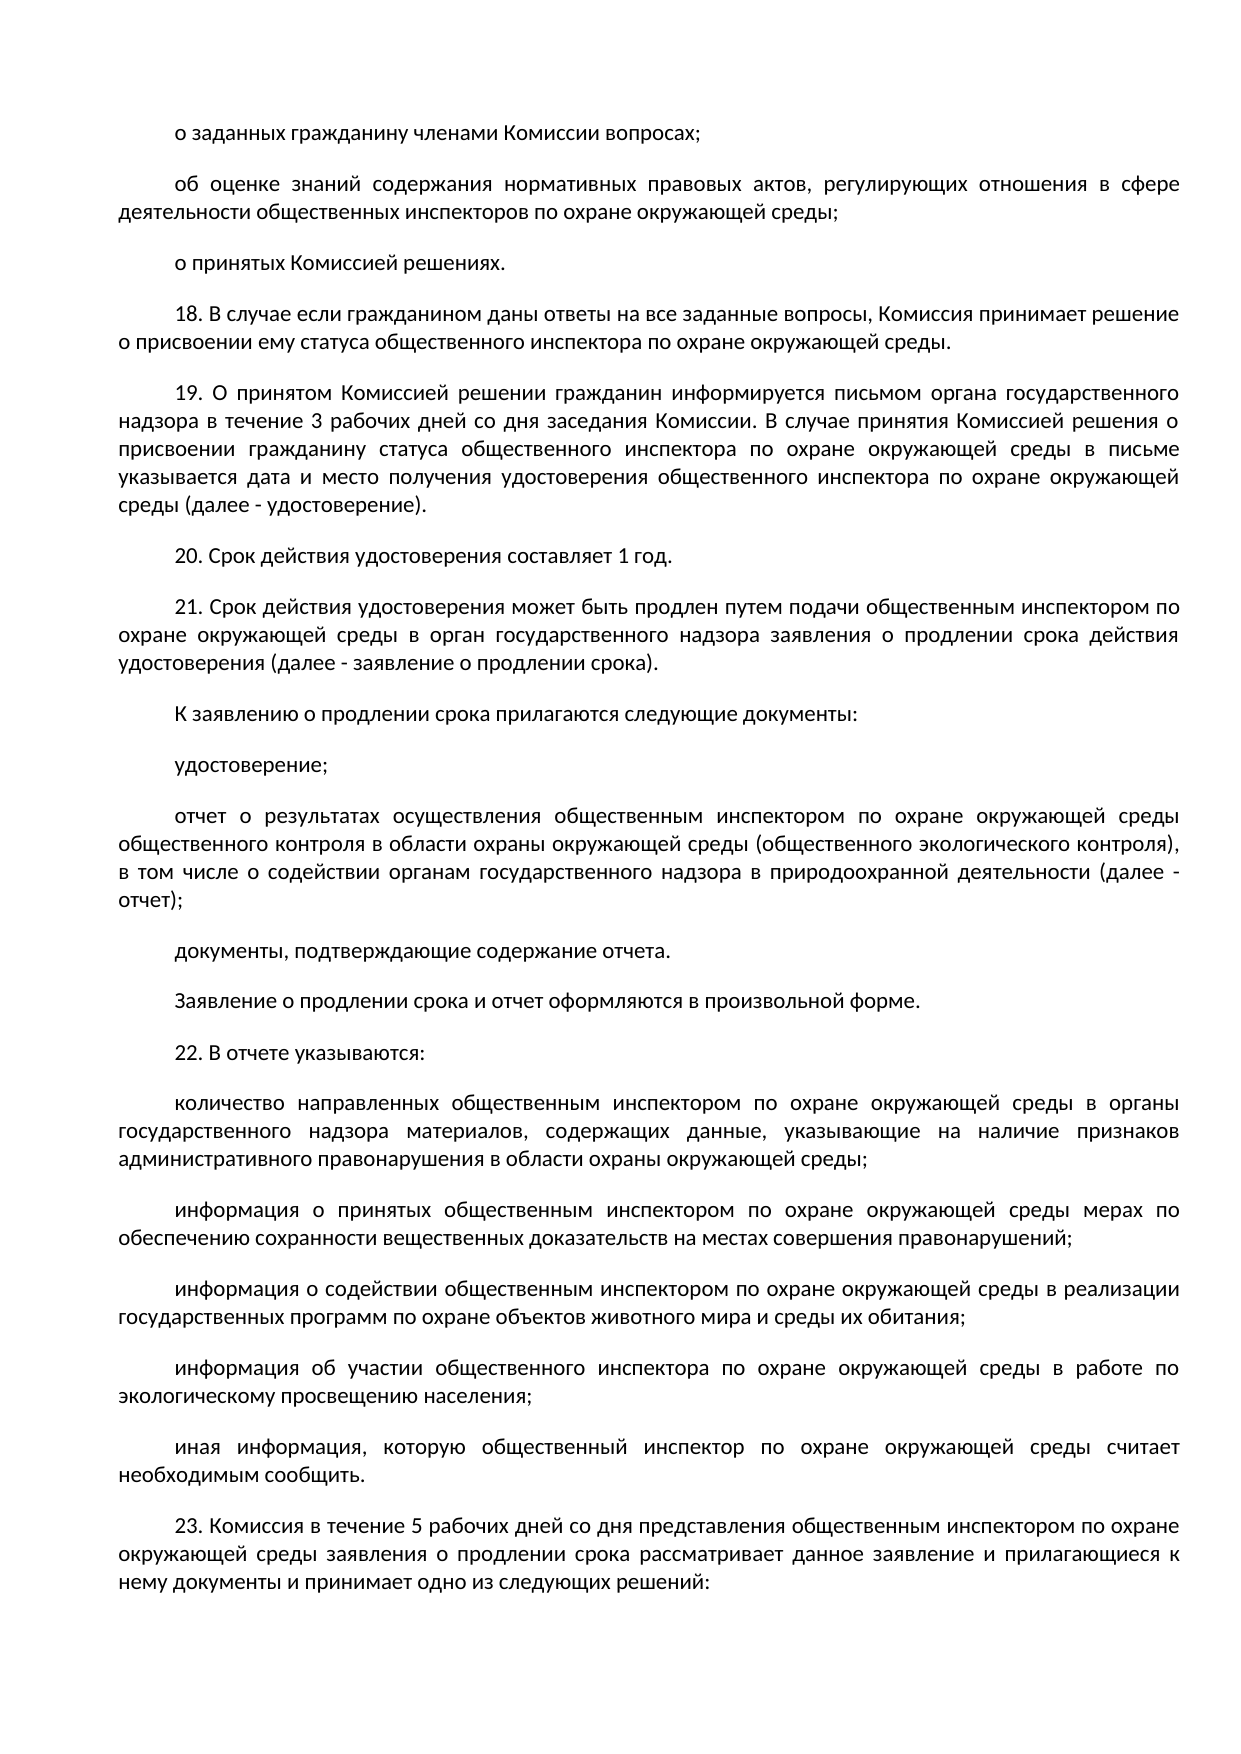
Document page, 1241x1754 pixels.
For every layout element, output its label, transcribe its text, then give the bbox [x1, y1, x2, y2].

text 23. Комиссия в течение 5 рабочих дней со дня представления общественным инспектором по охране окружающей среды заявления о продлении срока рассматривает данное заявление и прилагающиеся к нему документы и принимает одно из следующих решений: [118, 1511, 1181, 1595]
text количество направленных общественным инспектором по охране окружающей среды в органы государственного надзора материалов, содержащих данные, указывающие на наличие признаков административного правонарушения в области охраны окружающей среды; [118, 1088, 1181, 1173]
text информация о принятых общественным инспектором по охране окружающей среды мерах по обеспечению сохранности вещественных доказательств на местах совершения правонарушений; [118, 1196, 1181, 1252]
text 20. Срок действия удостоверения составляет 1 год. [118, 541, 1181, 569]
text иная информация, которую общественный инспектор по охране окружающей среды считает необходимым сообщить. [118, 1432, 1181, 1488]
text об оценке знаний содержания нормативных правовых актов, регулирующих отношения в сфере деятельности общественных инспекторов по охране окружающей среды; [118, 169, 1181, 225]
text информация о содействии общественным инспектором по охране окружающей среды в реализации государственных программ по охране объектов животного мира и среды их обитания; [118, 1274, 1181, 1331]
text о заданных гражданину членами Комиссии вопросах; [118, 118, 1181, 146]
text удостоверение; [118, 750, 1181, 778]
text 22. В отчете указываются: [118, 1038, 1181, 1066]
text 18. В случае если гражданином даны ответы на все заданные вопросы, Комиссия принимает решение о присвоении ему статуса общественного инспектора по охране окружающей среды. [118, 299, 1181, 355]
text информация об участии общественного инспектора по охране окружающей среды в работе по экологическому просвещению населения; [118, 1353, 1181, 1409]
text К заявлению о продлении срока прилагаются следующие документы: [118, 699, 1181, 727]
text документы, подтверждающие содержание отчета. [118, 936, 1181, 964]
text о принятых Комиссией решениях. [118, 248, 1181, 276]
text 19. О принятом Комиссией решении гражданин информируется письмом органа государственного надзора в течение 3 рабочих дней со дня заседания Комиссии. В случае принятия Комиссией решения о присвоении гражданину статуса общественного инспектора по охране окружающей среды в письме указывается дата и место получения удостоверения общественного инспектора по охране окружающей среды (далее - удостоверение). [118, 378, 1181, 518]
text отчет о результатах осуществления общественным инспектором по охране окружающей среды общественного контроля в области охраны окружающей среды (общественного экологического контроля), в том числе о содействии органам государственного надзора в природоохранной деятельности (далее - отчет); [118, 801, 1181, 913]
text Заявление о продлении срока и отчет оформляются в произвольной форме. [118, 987, 1181, 1015]
text 21. Срок действия удостоверения может быть продлен путем подачи общественным инспектором по охране окружающей среды в орган государственного надзора заявления о продлении срока действия удостоверения (далее - заявление о продлении срока). [118, 592, 1181, 676]
